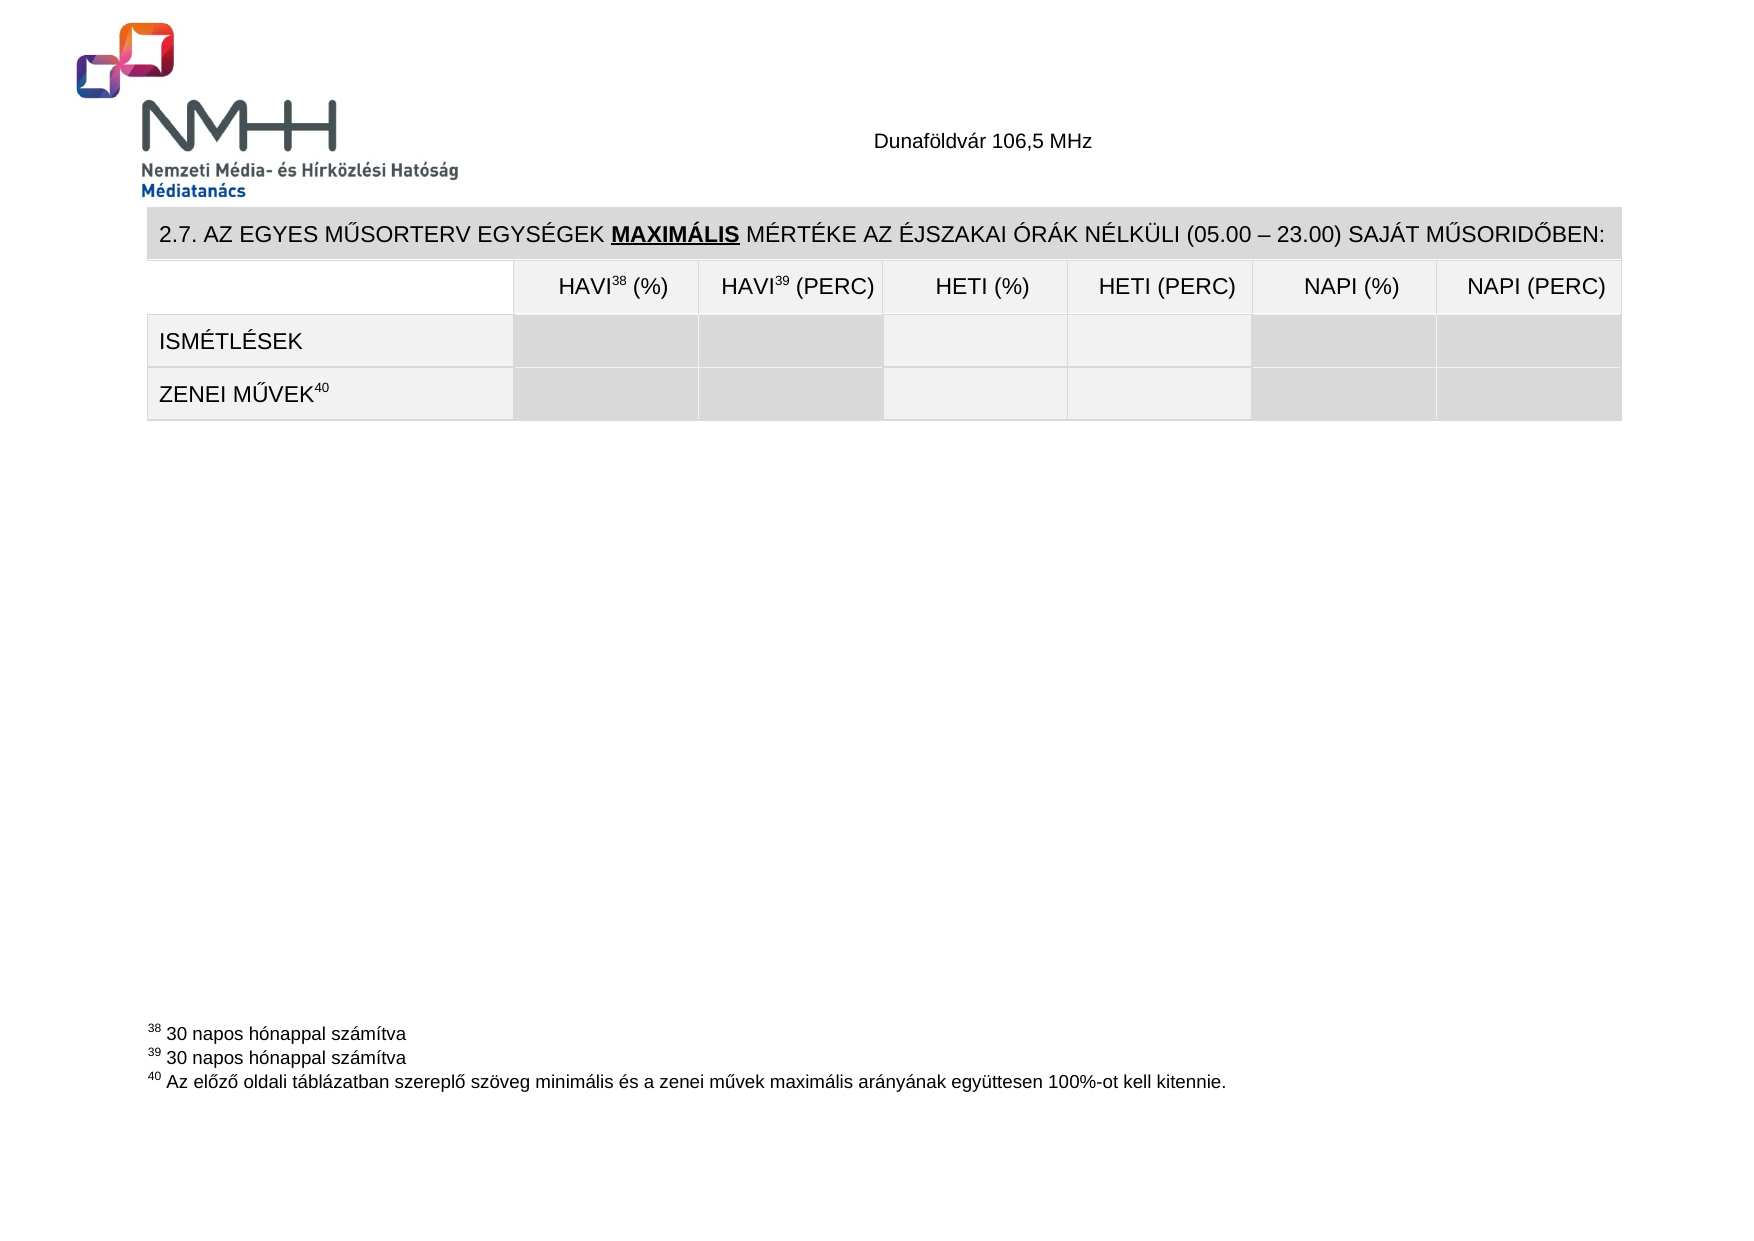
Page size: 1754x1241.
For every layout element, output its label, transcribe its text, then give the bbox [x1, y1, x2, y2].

table_cell havi (PERC) [699, 261, 882, 313]
table_cell [1068, 315, 1251, 366]
table_cell napi (perc) [1437, 261, 1621, 313]
table_cell napi (%) [1253, 261, 1436, 313]
table_cell [699, 368, 882, 419]
table_cell havi (%) [514, 261, 698, 313]
table_cell [884, 368, 1067, 419]
table_cell heti (%) [883, 261, 1067, 313]
table_cell [515, 315, 698, 366]
table_cell heti (perc) [1068, 261, 1252, 313]
table_cell zenei művek [148, 368, 513, 419]
table_cell [884, 315, 1067, 366]
table_cell [1068, 368, 1251, 419]
table_cell [1437, 315, 1620, 366]
table_cell Ismétlések [148, 315, 513, 366]
table_cell [515, 368, 698, 419]
table_cell [1253, 315, 1436, 366]
table_cell [699, 315, 882, 366]
table_cell [1253, 368, 1436, 419]
table_cell 2.7. az egyes műsorterv egységek maximális mértéke az éjszakai órák nélküli (05.00 – 23.00) saját műsoridőben: [148, 208, 1621, 259]
table_cell [1437, 368, 1620, 419]
picture [67, 17, 467, 207]
